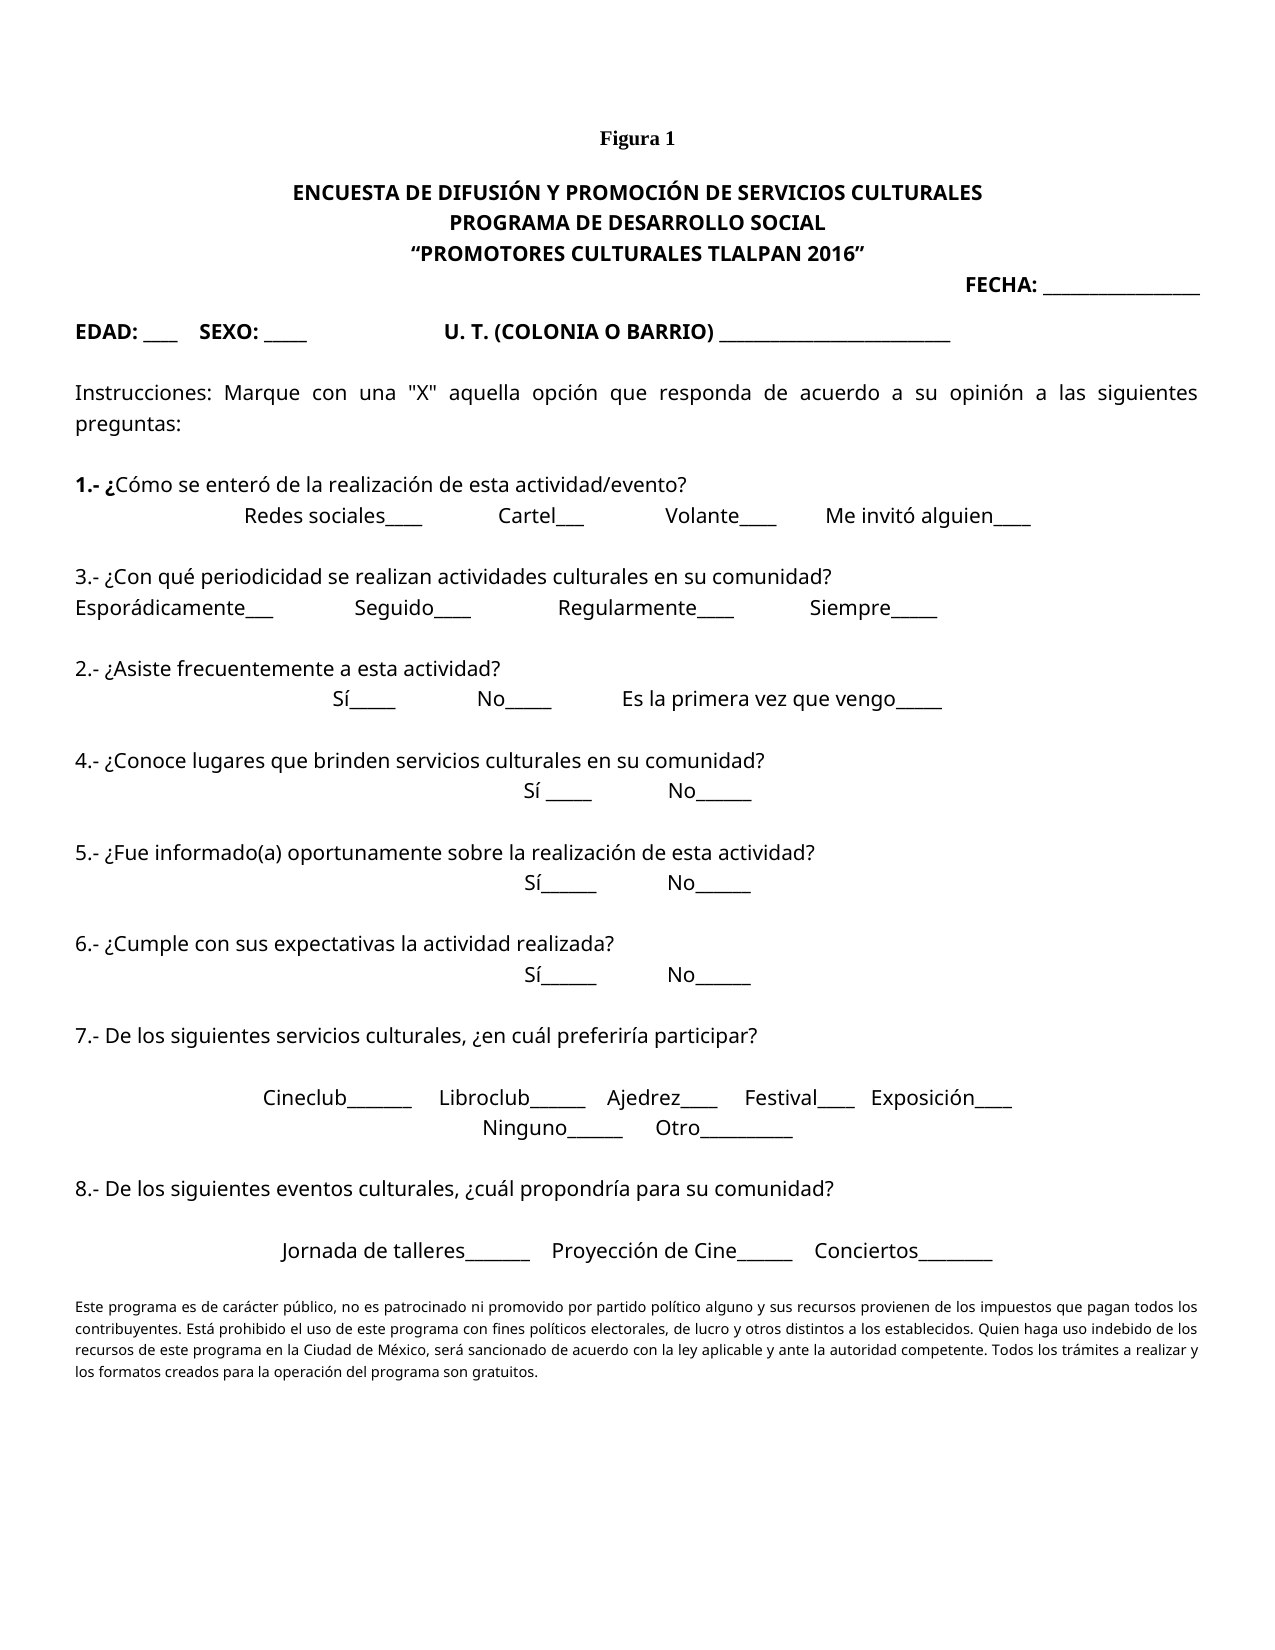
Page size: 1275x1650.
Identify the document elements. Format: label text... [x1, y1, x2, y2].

text ENCUESTA DE DIFUSIÓN Y PROMOCIÓN DE SERVICIOS CULTURALES [75, 178, 1200, 206]
text Sí______ No______ [75, 960, 1200, 989]
text 4.- ¿Conoce lugares que brinden servicios culturales en su comunidad? [75, 746, 1200, 774]
text Cineclub_______ Libroclub______ Ajedrez____ Festival____ Exposición____ [75, 1083, 1200, 1111]
text 6.- ¿Cumple con sus expectativas la actividad realizada? [75, 929, 1200, 958]
text Sí _____ No______ [75, 776, 1200, 805]
text 2.- ¿Asiste frecuentemente a esta actividad? [75, 654, 1200, 682]
text 3.- ¿Con qué periodicidad se realizan actividades culturales en su comunidad? [75, 562, 1200, 591]
text Redes sociales____ Cartel___ Volante____ Me invitó alguien____ [75, 501, 1200, 529]
text 5.- ¿Fue informado(a) oportunamente sobre la realización de esta actividad? [75, 838, 1200, 866]
text Esporádicamente___ Seguido____ Regularmente____ Siempre_____ [75, 593, 1200, 621]
text EDAD: ____ SEXO: _____ U. T. (COLONIA O BARRIO) ___________________________ [75, 317, 1200, 346]
text 1.- ¿Cómo se enteró de la realización de esta actividad/evento? [75, 470, 1200, 499]
text FECHA: _________________ [75, 270, 1200, 298]
text Sí_____ No_____ Es la primera vez que vengo_____ [75, 684, 1200, 713]
text “PROMOTORES CULTURALES TLALPAN 2016” [75, 239, 1200, 268]
text Este programa es de carácter público, no es patrocinado ni promovido por partido político alguno y sus recursos provienen de los impuestos que pagan todos los contribuyentes. Está prohibido el uso de este programa con fines políticos electorales, de lucro y otros distintos a los establecidos. Quien haga uso indebido de los recursos de este programa en la Ciudad de México, será sancionado de acuerdo con la ley aplicable y ante la autoridad competente. Todos los trámites a realizar y los formatos creados para la operación del programa son gratuitos. [75, 1297, 1200, 1381]
text PROGRAMA DE DESARROLLO SOCIAL [75, 208, 1200, 237]
text Jornada de talleres_______ Proyección de Cine______ Conciertos________ [75, 1236, 1200, 1264]
text Ninguno______ Otro__________ [75, 1113, 1200, 1142]
text 7.- De los siguientes servicios culturales, ¿en cuál preferiría participar? [75, 1021, 1200, 1050]
text Figura 1 [75, 126, 1200, 150]
text Sí______ No______ [75, 868, 1200, 897]
text 8.- De los siguientes eventos culturales, ¿cuál propondría para su comunidad? [75, 1174, 1200, 1203]
text Instrucciones: Marque con una "X" aquella opción que responda de acuerdo a su opinión a las siguientes preguntas: [75, 378, 1200, 437]
